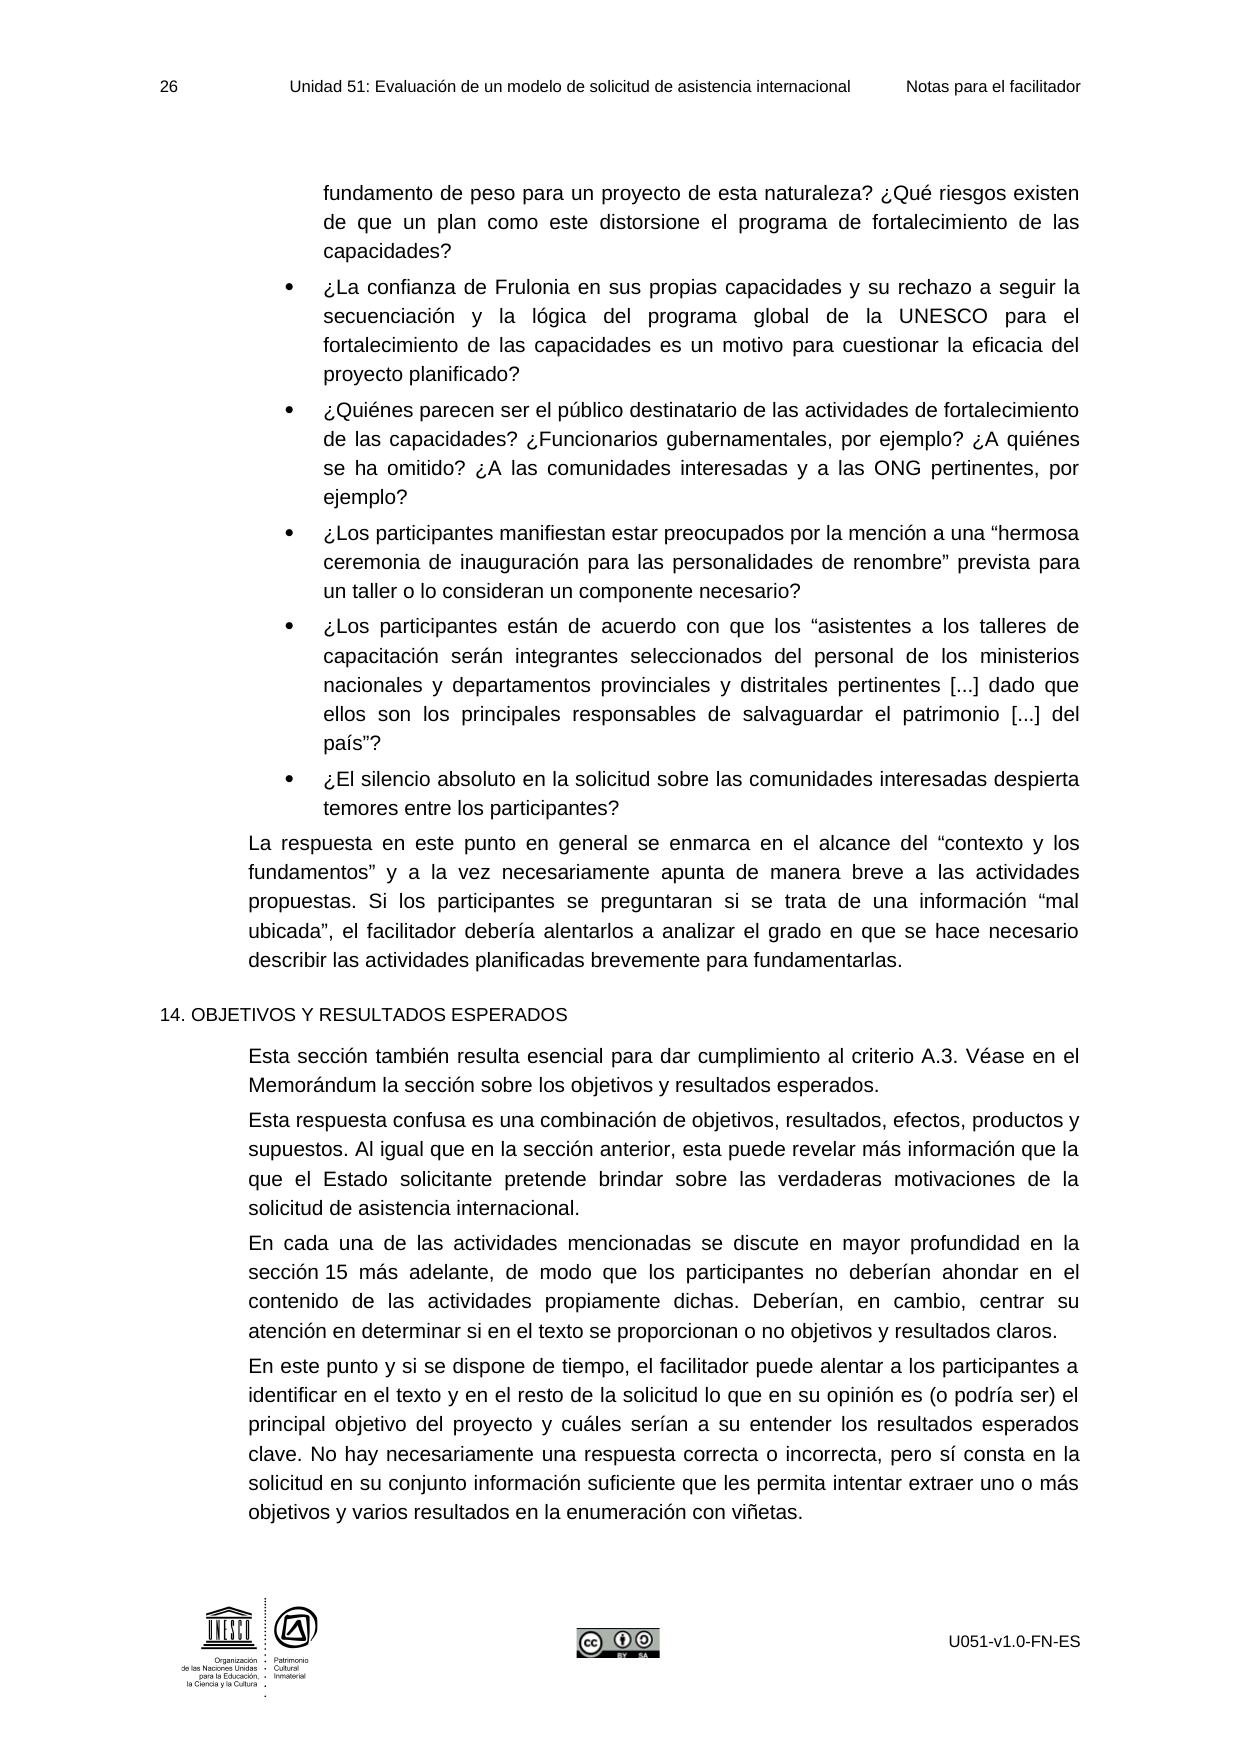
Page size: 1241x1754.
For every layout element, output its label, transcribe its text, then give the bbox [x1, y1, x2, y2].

subtitle 14. Objetivos y resultados esperados [159, 998, 1081, 1027]
text Esta respuesta confusa es una combinación de objetivos, resultados, efectos, productos y supuestos. Al igual que en la sección anterior, esta puede revelar más información que la que el Estado solicitante pretende brindar sobre las verdaderas motivaciones de la solicitud de asistencia internacional. [248, 1104, 1081, 1221]
text La respuesta en este punto en general se enmarca en el alcance del “contexto y los fundamentos” y a la vez necesariamente apunta de manera breve a las actividades propuestas. Si los participantes se preguntaran si se trata de una información “mal ubicada”, el facilitador debería alentarlos a analizar el grado en que se hace necesario describir las actividades planificadas brevemente para fundamentarlas. [248, 827, 1081, 973]
list ¿El silencio absoluto en la solicitud sobre las comunidades interesadas despierta temores entre los participantes? [286, 763, 1081, 821]
list ¿Quiénes parecen ser el público destinatario de las actividades de fortalecimiento de las capacidades? ¿Funcionarios gubernamentales, por ejemplo? ¿A quiénes se ha omitido? ¿A las comunidades interesadas y a las ONG pertinentes, por ejemplo? [286, 394, 1081, 511]
text Esta sección también resulta esencial para dar cumplimiento al criterio A.3. Véase en el Memorándum la sección sobre los objetivos y resultados esperados. [248, 1040, 1081, 1098]
list ¿La confianza de Frulonia en sus propias capacidades y su rechazo a seguir la secuenciación y la lógica del programa global de la UNESCO para el fortalecimiento de las capacidades es un motivo para cuestionar la eficacia del proyecto planificado? [286, 271, 1081, 388]
picture [181, 1598, 318, 1697]
picture [575, 1628, 660, 1657]
list ¿Los participantes están de acuerdo con que los “asistentes a los talleres de capacitación serán integrantes seleccionados del personal de los ministerios nacionales y departamentos provinciales y distritales pertinentes [...] dado que ellos son los principales responsables de salvaguardar el patrimonio [...] del país”? [286, 611, 1081, 756]
text En cada una de las actividades mencionadas se discute en mayor profundidad en la sección 15 más adelante, de modo que los participantes no deberían ahondar en el contenido de las actividades propiamente dichas. Deberían, en cambio, centrar su atención en determinar si en el texto se proporcionan o no objetivos y resultados claros. [248, 1227, 1081, 1344]
list ¿Los participantes manifiestan estar preocupados por la mención a una “hermosa ceremonia de inauguración para las personalidades de renombre” prevista para un taller o lo consideran un componente necesario? [286, 517, 1081, 604]
text En este punto y si se dispone de tiempo, el facilitador puede alentar a los participantes a identificar en el texto y en el resto de la solicitud lo que en su opinión es (o podría ser) el principal objetivo del proyecto y cuáles serían a su entender los resultados esperados clave. No hay necesariamente una respuesta correcta o incorrecta, pero sí consta en la solicitud en su conjunto información suficiente que les permita intentar extraer uno o más objetivos y varios resultados en la enumeración con viñetas. [248, 1350, 1081, 1525]
